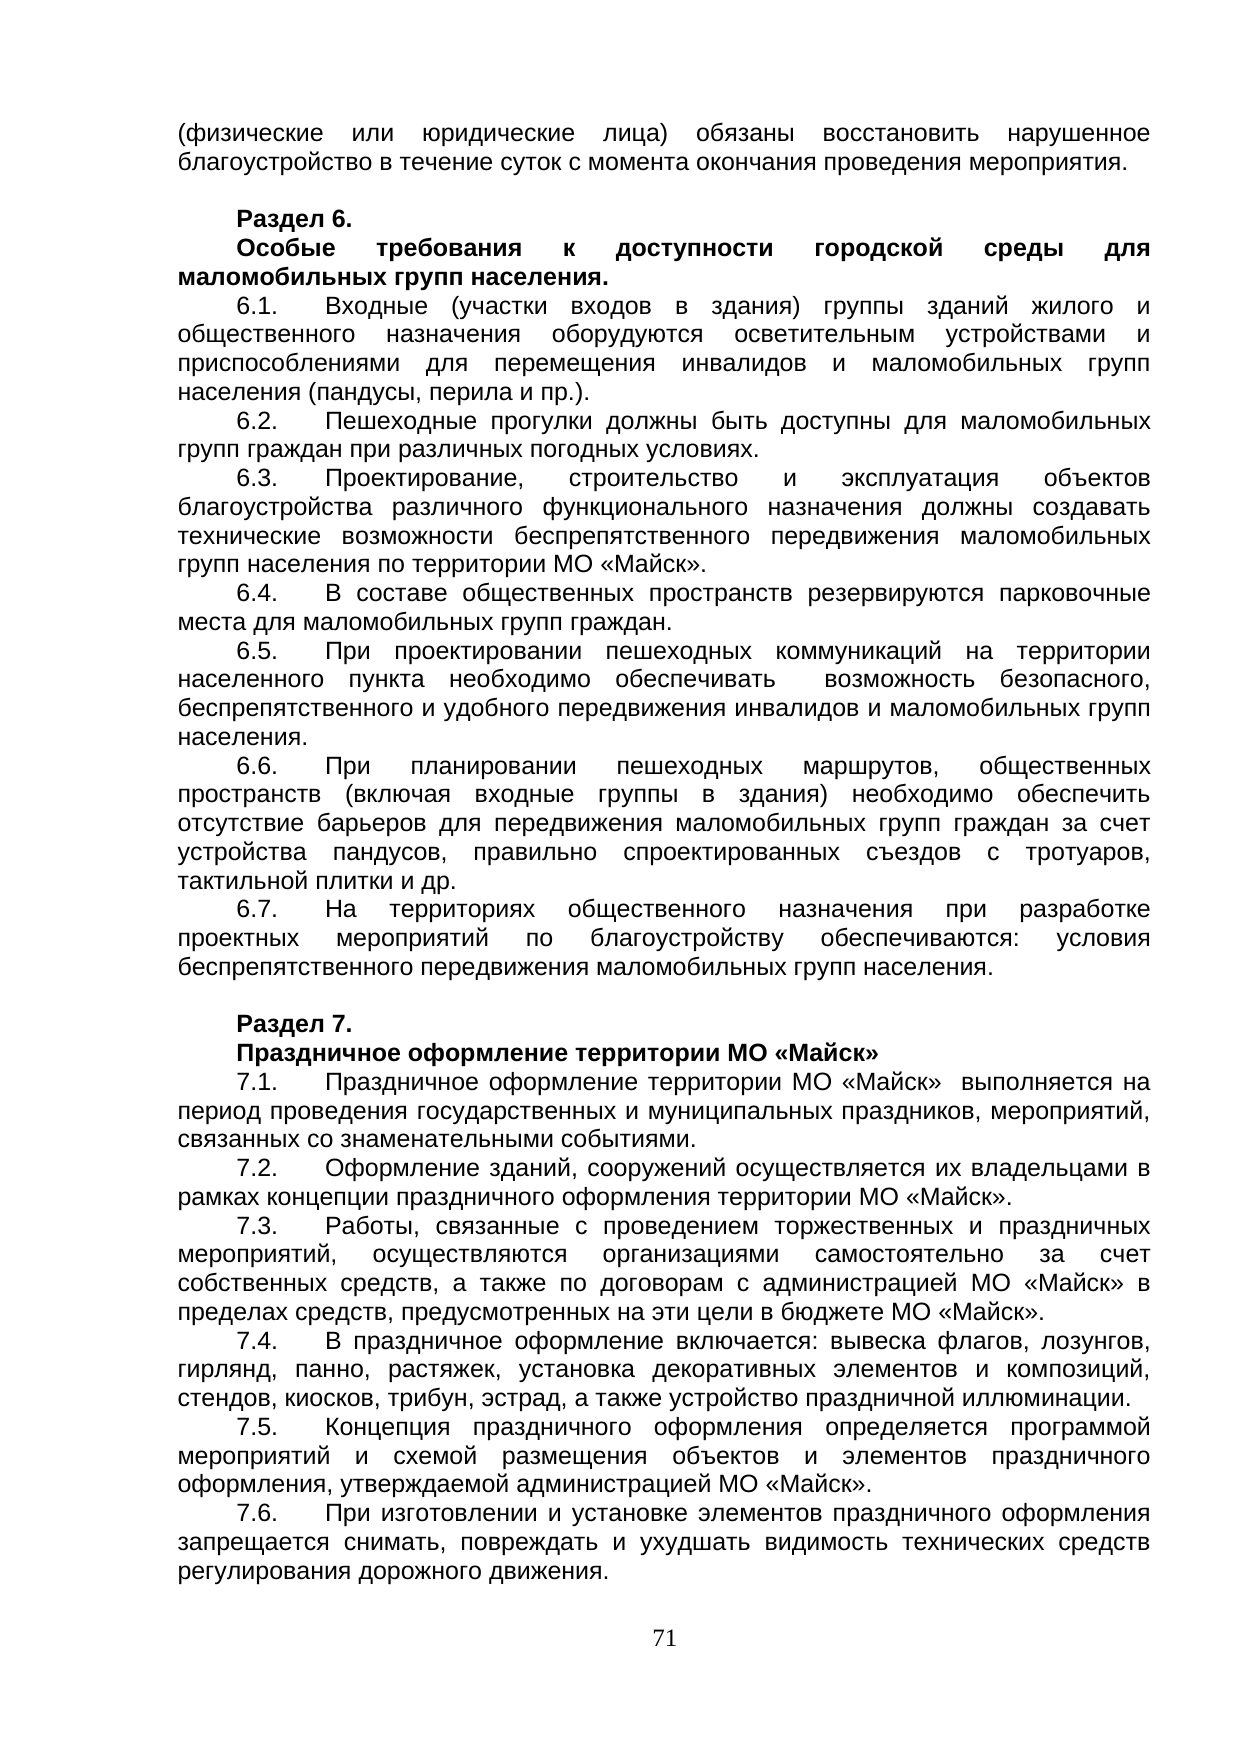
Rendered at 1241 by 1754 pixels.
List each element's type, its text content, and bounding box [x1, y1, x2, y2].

list В составе общественных пространств резервируются парковочные места для маломобильных групп граждан. [177, 578, 1152, 636]
list Концепция праздничного оформления определяется программой мероприятий и схемой размещения объектов и элементов праздничного оформления, утверждаемой администрацией МО «Майск». [177, 1412, 1152, 1498]
list Оформление зданий, сооружений осуществляется их владельцами в рамках концепции праздничного оформления территории МО «Майск». [177, 1153, 1152, 1211]
text Раздел 7. [177, 1009, 1152, 1038]
text Праздничное оформление территории МО «Майск» [177, 1038, 1152, 1067]
list В праздничное оформление включается: вывеска флагов, лозунгов, гирлянд, панно, растяжек, установка декоративных элементов и композиций, стендов, киосков, трибун, эстрад, а также устройство праздничной иллюминации. [177, 1326, 1152, 1412]
list Входные (участки входов в здания) группы зданий жилого и общественного назначения оборудуются осветительным устройствами и приспособлениями для перемещения инвалидов и маломобильных групп населения (пандусы, перила и пр.). [177, 291, 1152, 406]
list Работы, связанные с проведением торжественных и праздничных мероприятий, осуществляются организациями самостоятельно за счет собственных средств, а также по договорам с администрацией МО «Майск» в пределах средств, предусмотренных на эти цели в бюджете МО «Майск». [177, 1211, 1152, 1326]
list Праздничное оформление территории МО «Майск» выполняется на период проведения государственных и муниципальных праздников, мероприятий, связанных со знаменательными событиями. [177, 1067, 1152, 1153]
list Проектирование, строительство и эксплуатация объектов благоустройства различного функционального назначения должны создавать технические возможности беспрепятственного передвижения маломобильных групп населения по территории МО «Майск». [177, 463, 1152, 578]
text Особые требования к доступности городской среды для маломобильных групп населения. [177, 233, 1152, 291]
list Пешеходные прогулки должны быть доступны для маломобильных групп граждан при различных погодных условиях. [177, 406, 1152, 463]
list При проектировании пешеходных коммуникаций на территории населенного пункта необходимо обеспечивать возможность безопасного, беспрепятственного и удобного передвижения инвалидов и маломобильных групп населения. [177, 636, 1152, 751]
list На территориях общественного назначения при разработке проектных мероприятий по благоустройству обеспечиваются: условия беспрепятственного передвижения маломобильных групп населения. [177, 894, 1152, 981]
list При планировании пешеходных маршрутов, общественных пространств (включая входные группы в здания) необходимо обеспечить отсутствие барьеров для передвижения маломобильных групп граждан за счет устройства пандусов, правильно спроектированных съездов с тротуаров, тактильной плитки и др. [177, 751, 1152, 894]
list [177, 118, 1152, 176]
text Раздел 6. [177, 204, 1152, 233]
list При изготовлении и установке элементов праздничного оформления запрещается снимать, повреждать и ухудшать видимость технических средств регулирования дорожного движения. [177, 1498, 1152, 1584]
